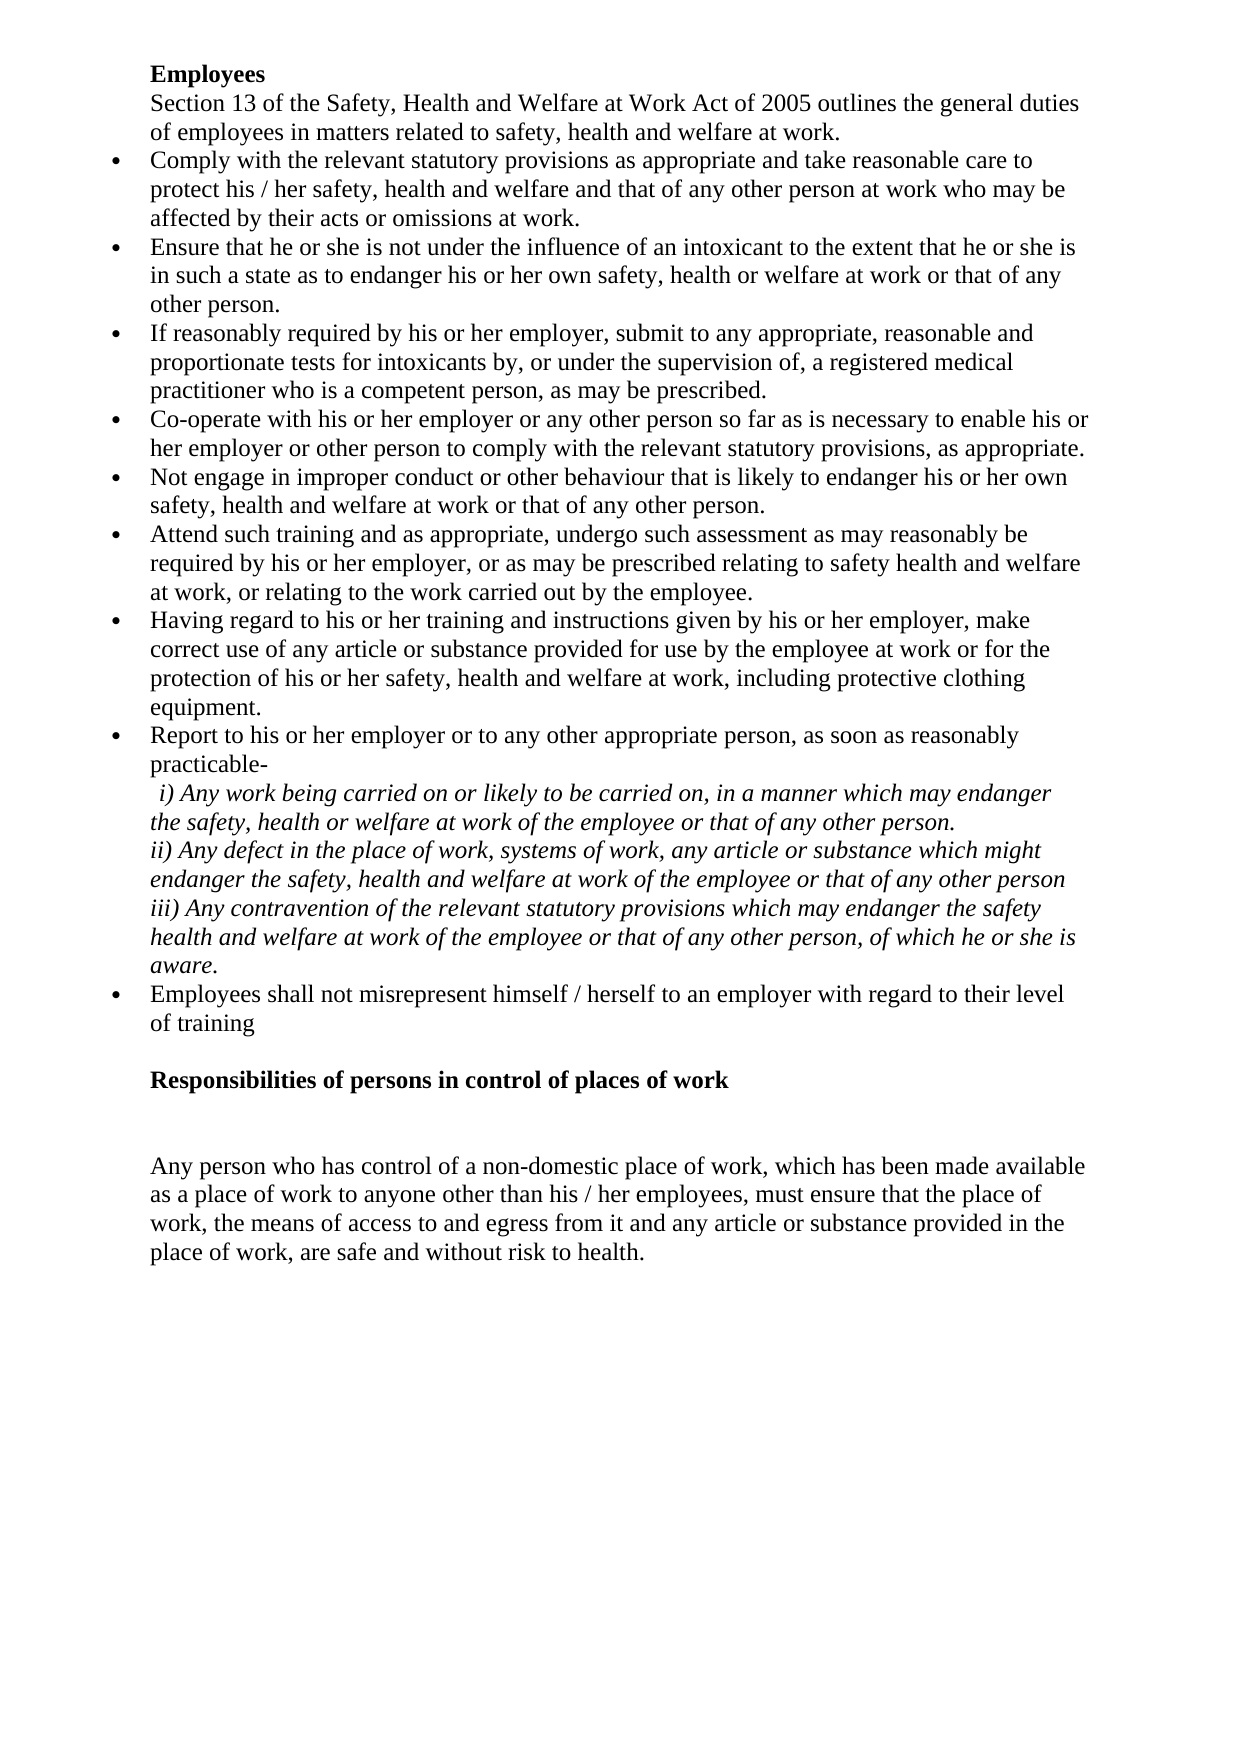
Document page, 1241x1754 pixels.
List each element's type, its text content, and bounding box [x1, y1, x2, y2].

text Responsibilities of persons in control of places of work [150, 1065, 1090, 1094]
text iii) Any contravention of the relevant statutory provisions which may endanger the safety health and welfare at work of the employee or that of any other person, of which he or she is aware. [150, 893, 1090, 979]
list Having regard to his or her training and instructions given by his or her employer, make correct use of any article or substance provided for use by the employee at work or for the protection of his or her safety, health and welfare at work, including protective clothing equipment. [112, 605, 1090, 720]
list Report to his or her employer or to any other appropriate person, as soon as reasonably practicable- [112, 720, 1090, 778]
list Co-operate with his or her employer or any other person so far as is necessary to enable his or her employer or other person to comply with the relevant statutory provisions, as appropriate. [112, 404, 1090, 462]
list Comply with the relevant statutory provisions as appropriate and take reasonable care to protect his / her safety, health and welfare and that of any other person at work who may be affected by their acts or omissions at work. [112, 145, 1090, 232]
list Employees shall not misrepresent himself / herself to an employer with regard to their level of training [112, 979, 1090, 1037]
list Attend such training and as appropriate, undergo such assessment as may reasonably be required by his or her employer, or as may be prescribed relating to safety health and welfare at work, or relating to the work carried out by the employee. [112, 519, 1090, 605]
list Not engage in improper conduct or other behaviour that is likely to endanger his or her own safety, health and welfare at work or that of any other person. [112, 462, 1090, 519]
text Employees [150, 59, 1090, 88]
list Ensure that he or she is not under the influence of an intoxicant to the extent that he or she is in such a state as to endanger his or her own safety, health or welfare at work or that of any other person. [112, 232, 1090, 318]
text ii) Any defect in the place of work, systems of work, any article or substance which might endanger the safety, health and welfare at work of the employee or that of any other person [150, 835, 1090, 893]
list If reasonably required by his or her employer, submit to any appropriate, reasonable and proportionate tests for intoxicants by, or under the supervision of, a registered medical practitioner who is a competent person, as may be prescribed. [112, 318, 1090, 404]
text Any person who has control of a non-domestic place of work, which has been made available as a place of work to anyone other than his / her employees, must ensure that the place of work, the means of access to and egress from it and any article or substance provided in the place of work, are safe and without risk to health. [150, 1151, 1090, 1266]
text Section 13 of the Safety, Health and Welfare at Work Act of 2005 outlines the general duties of employees in matters related to safety, health and welfare at work. [150, 88, 1090, 145]
text i) Any work being carried on or likely to be carried on, in a manner which may endanger the safety, health or welfare at work of the employee or that of any other person. [150, 778, 1090, 835]
